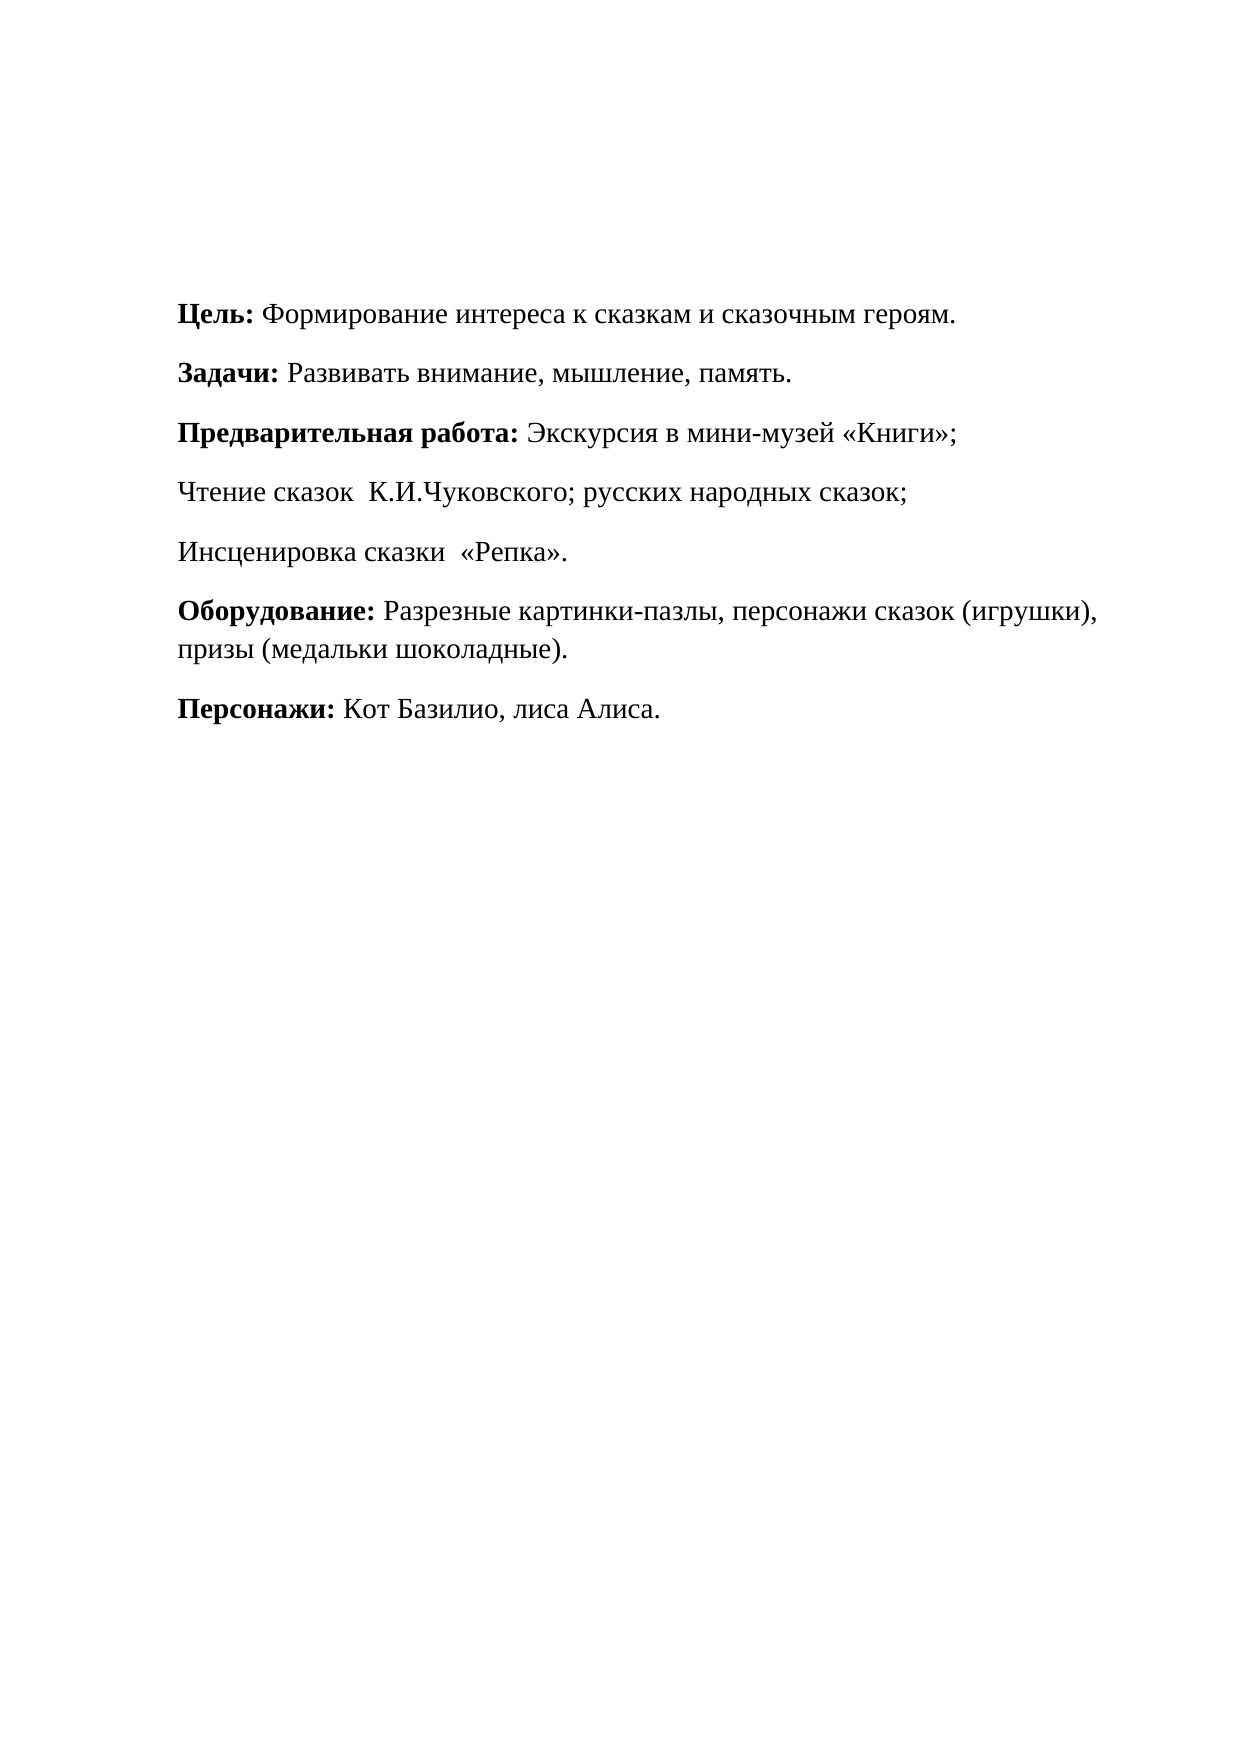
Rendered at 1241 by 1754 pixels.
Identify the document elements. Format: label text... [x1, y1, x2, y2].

text Цель: Формирование интереса к сказкам и сказочным героям. [177, 296, 1152, 330]
text Инсценировка сказки «Репка». [177, 534, 1152, 567]
text Предварительная работа: Экскурсия в мини-музей «Книги»; [177, 415, 1152, 448]
text Чтение сказок К.И.Чуковского; русских народных сказок; [177, 474, 1152, 508]
text Персонажи: Кот Базилио, лиса Алиса. [177, 691, 1152, 724]
text Задачи: Развивать внимание, мышление, память. [177, 356, 1152, 389]
text Оборудование: Разрезные картинки-пазлы, персонажи сказок (игрушки), призы (медальки шоколадные). [177, 593, 1152, 665]
